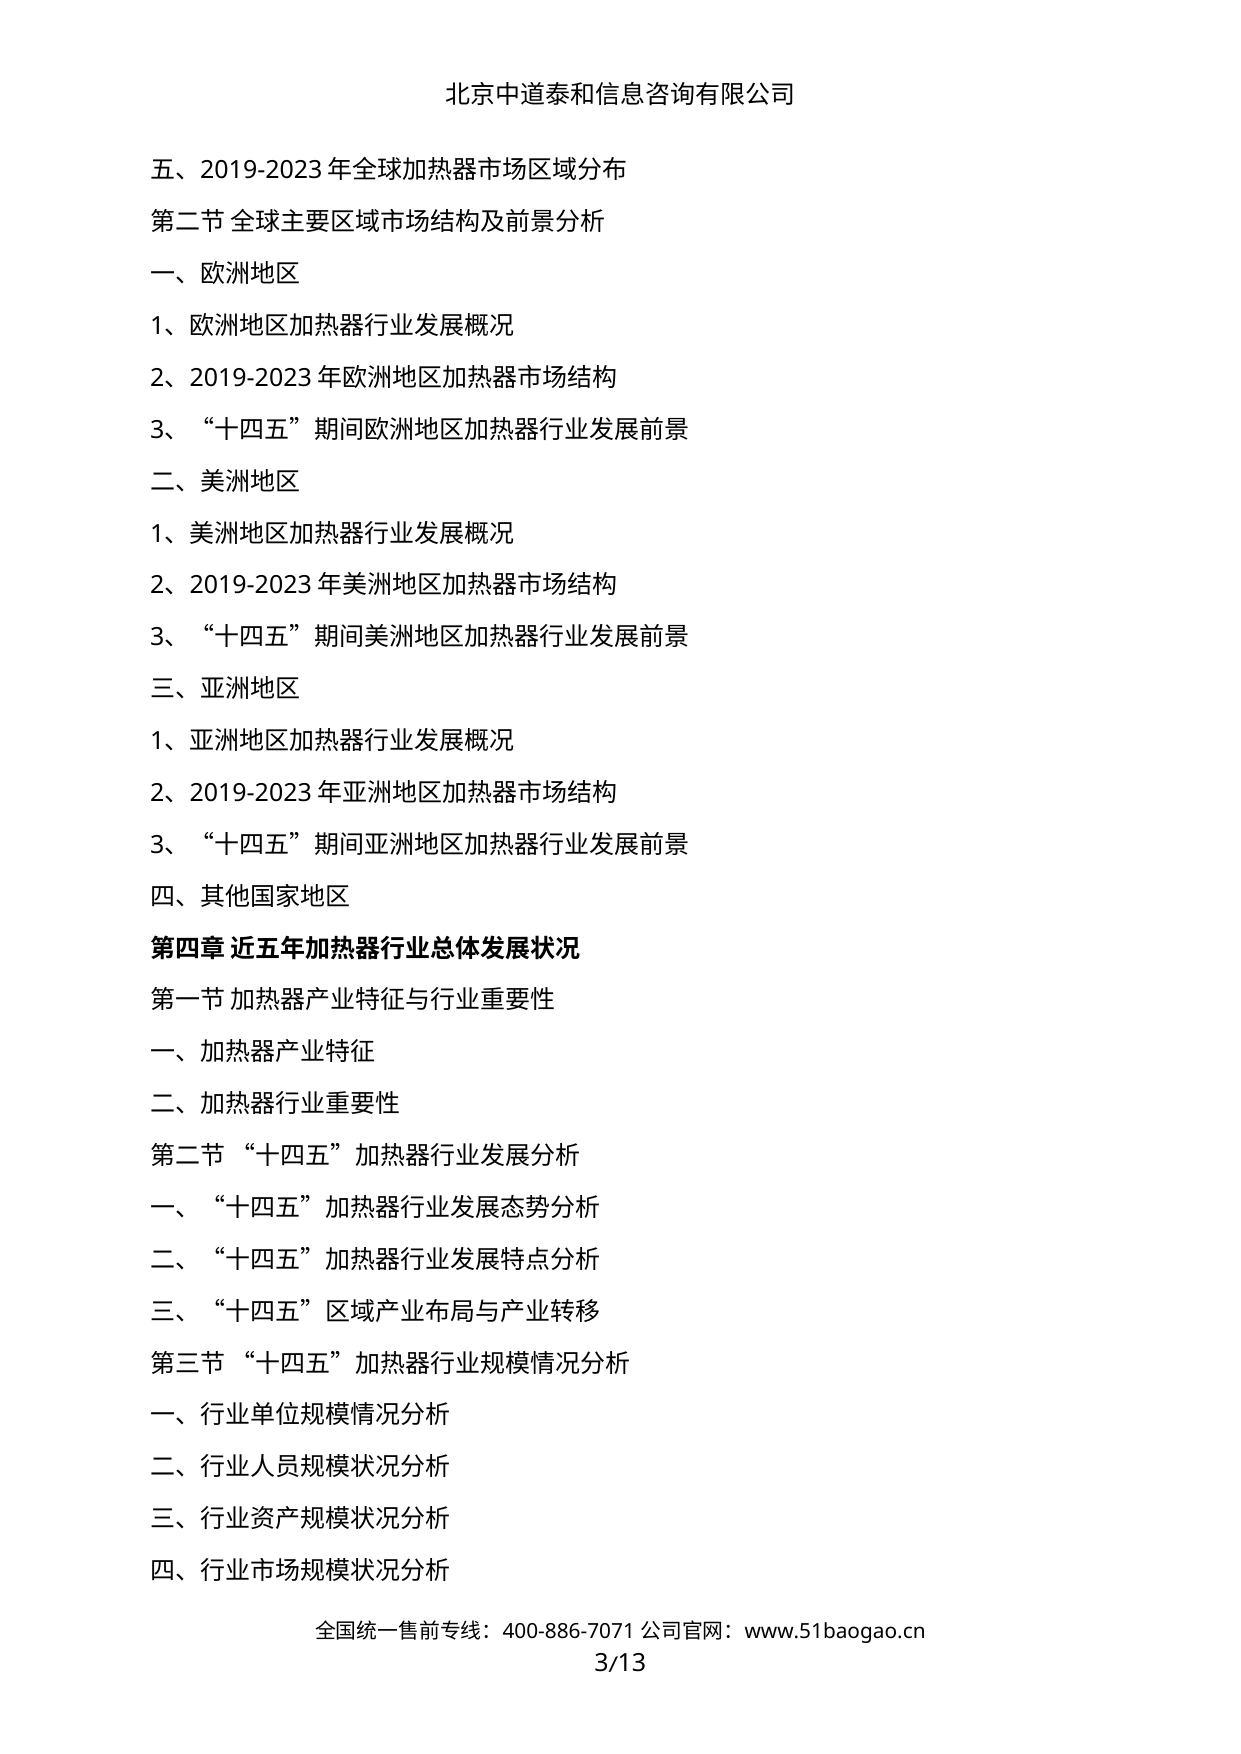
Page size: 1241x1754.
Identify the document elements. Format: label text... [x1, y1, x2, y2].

text 第一节 加热器产业特征与行业重要性 [150, 980, 1090, 1016]
text 第二节 全球主要区域市场结构及前景分析 [150, 202, 1090, 238]
text 二、加热器行业重要性 [150, 1084, 1090, 1120]
text 1、欧洲地区加热器行业发展概况 [150, 306, 1090, 342]
text 3、“十四五”期间欧洲地区加热器行业发展前景 [150, 409, 1090, 446]
text 1、亚洲地区加热器行业发展概况 [150, 721, 1090, 757]
text 三、“十四五”区域产业布局与产业转移 [150, 1291, 1090, 1327]
text 五、2019-2023年全球加热器市场区域分布 [150, 150, 1090, 186]
text 1、美洲地区加热器行业发展概况 [150, 513, 1090, 549]
text 3、“十四五”期间美洲地区加热器行业发展前景 [150, 617, 1090, 653]
text 三、行业资产规模状况分析 [150, 1499, 1090, 1535]
text 第四章 近五年加热器行业总体发展状况 [150, 928, 1090, 964]
text 一、行业单位规模情况分析 [150, 1395, 1090, 1431]
text 3、“十四五”期间亚洲地区加热器行业发展前景 [150, 824, 1090, 861]
text 四、行业市场规模状况分析 [150, 1551, 1090, 1587]
text 2、2019-2023年美洲地区加热器市场结构 [150, 565, 1090, 601]
text 2、2019-2023年亚洲地区加热器市场结构 [150, 772, 1090, 809]
text 二、行业人员规模状况分析 [150, 1447, 1090, 1483]
text 一、加热器产业特征 [150, 1032, 1090, 1068]
text 一、“十四五”加热器行业发展态势分析 [150, 1187, 1090, 1224]
text 第三节 “十四五”加热器行业规模情况分析 [150, 1343, 1090, 1379]
text 第二节 “十四五”加热器行业发展分析 [150, 1136, 1090, 1172]
text 四、其他国家地区 [150, 876, 1090, 912]
text 三、亚洲地区 [150, 669, 1090, 705]
text 二、“十四五”加热器行业发展特点分析 [150, 1239, 1090, 1276]
text 二、美洲地区 [150, 461, 1090, 497]
text 2、2019-2023年欧洲地区加热器市场结构 [150, 357, 1090, 394]
text 一、欧洲地区 [150, 254, 1090, 290]
